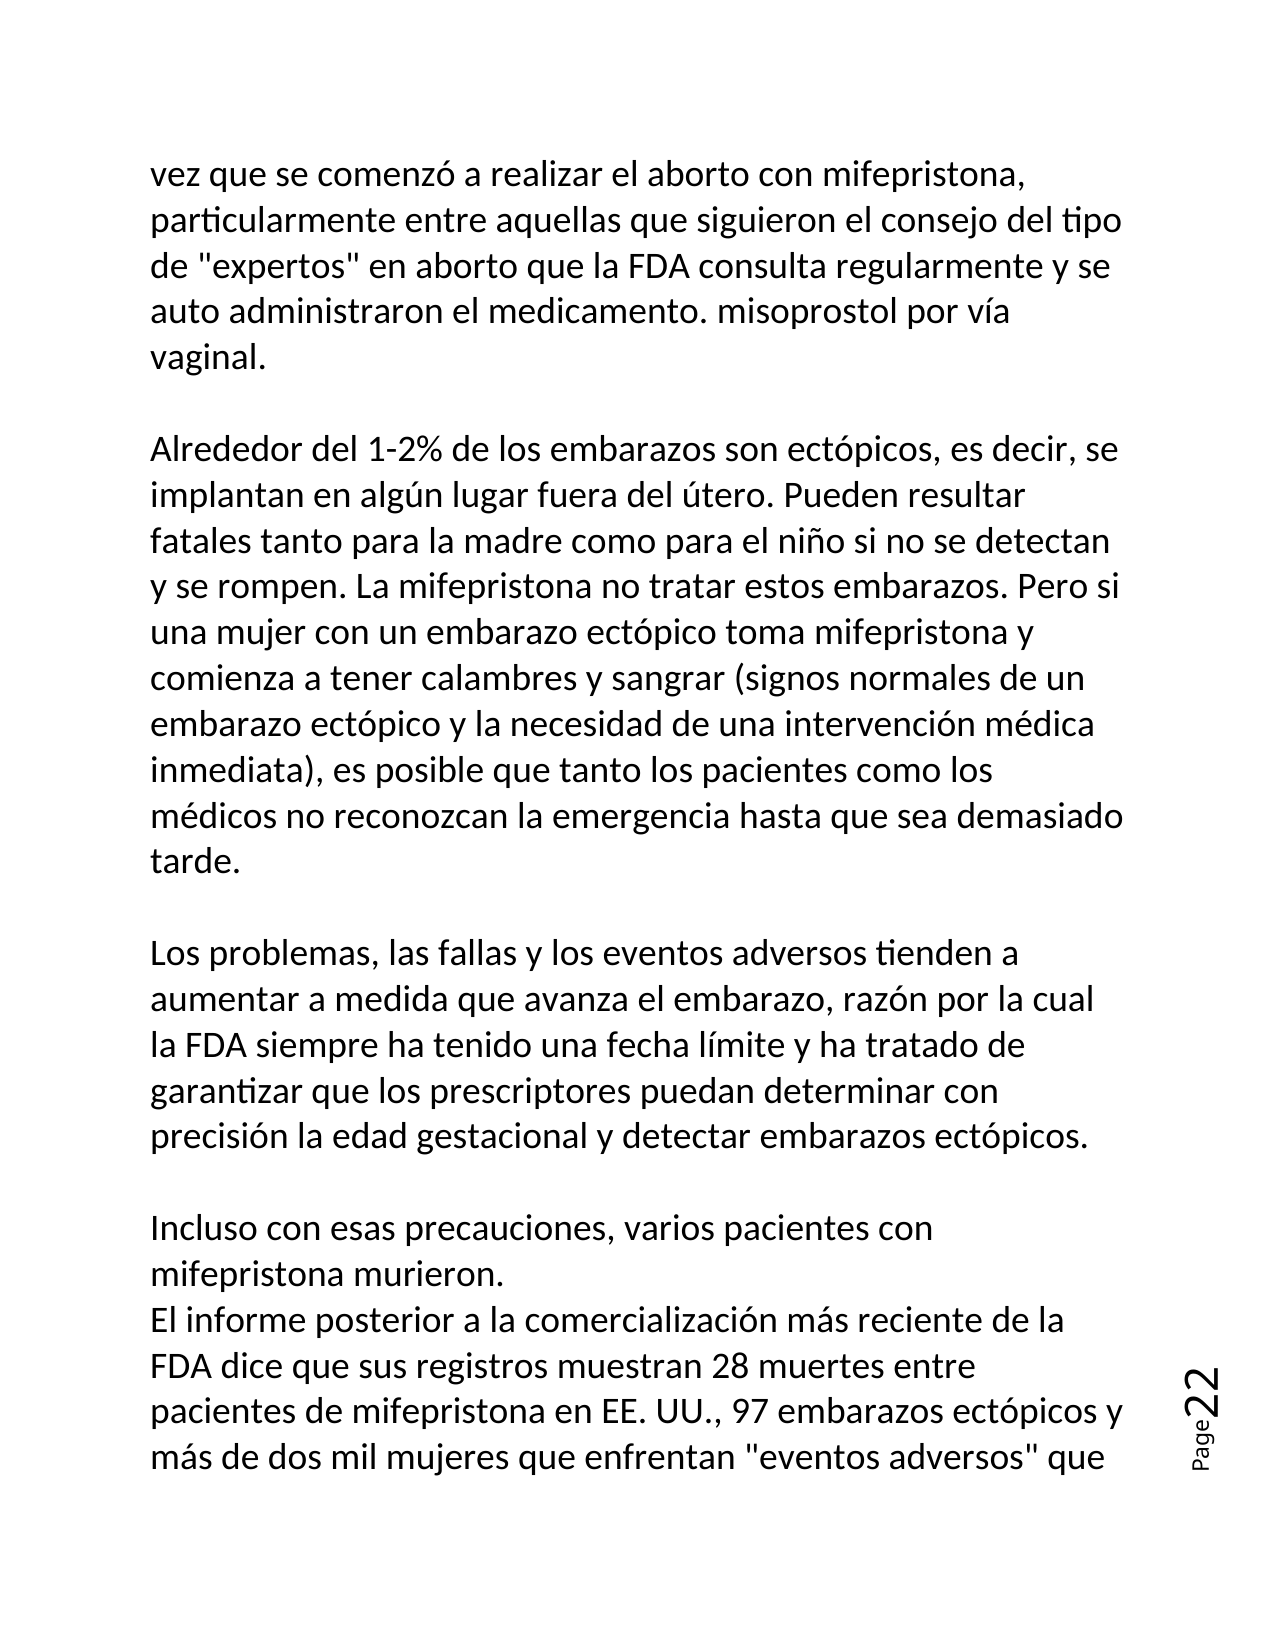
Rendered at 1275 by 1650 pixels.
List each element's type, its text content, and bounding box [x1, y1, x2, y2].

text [150, 1296, 1125, 1479]
text Alrededor del 1-2% de los embarazos son ectópicos, es decir, se implantan en algún lugar fuera del útero. Pueden resultar fatales tanto para la madre como para el niño si no se detectan y se rompen. La mifepristona no tratar estos embarazos. Pero si una mujer con un embarazo ectópico toma mifepristona y comienza a tener calambres y sangrar (signos normales de un embarazo ectópico y la necesidad de una intervención médica inmediata), es posible que tanto los pacientes como los médicos no reconozcan la emergencia hasta que sea demasiado tarde. [150, 425, 1125, 883]
text Incluso con esas precauciones, varios pacientes con mifepristona murieron. [150, 1204, 1125, 1296]
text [150, 150, 1125, 379]
text Los problemas, las fallas y los eventos adversos tienden a aumentar a medida que avanza el embarazo, razón por la cual la FDA siempre ha tenido una fecha límite y ha tratado de garantizar que los prescriptores puedan determinar con precisión la edad gestacional y detectar embarazos ectópicos. [150, 929, 1125, 1158]
